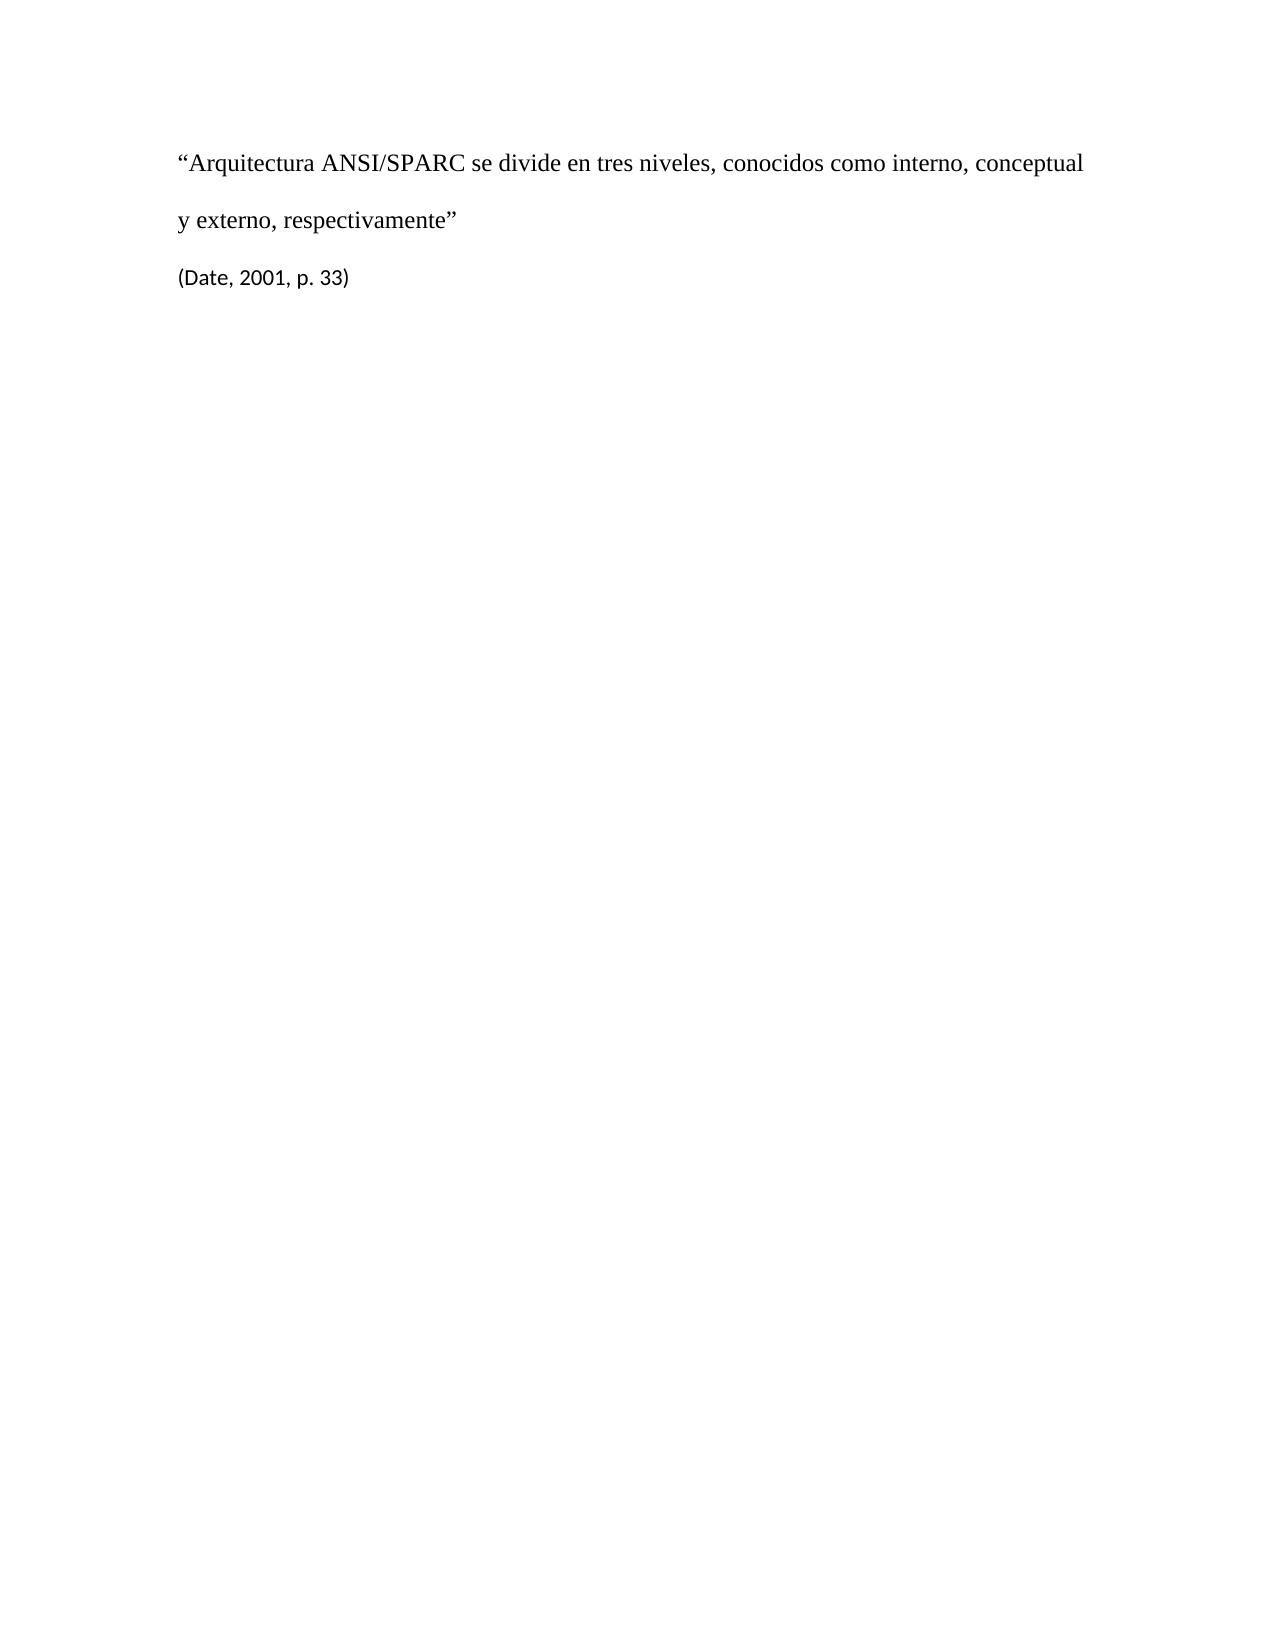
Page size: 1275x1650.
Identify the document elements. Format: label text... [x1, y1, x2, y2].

text “Arquitectura ANSI/SPARC se divide en tres niveles, conocidos como interno, conceptual y externo, respectivamente” [177, 148, 1098, 234]
